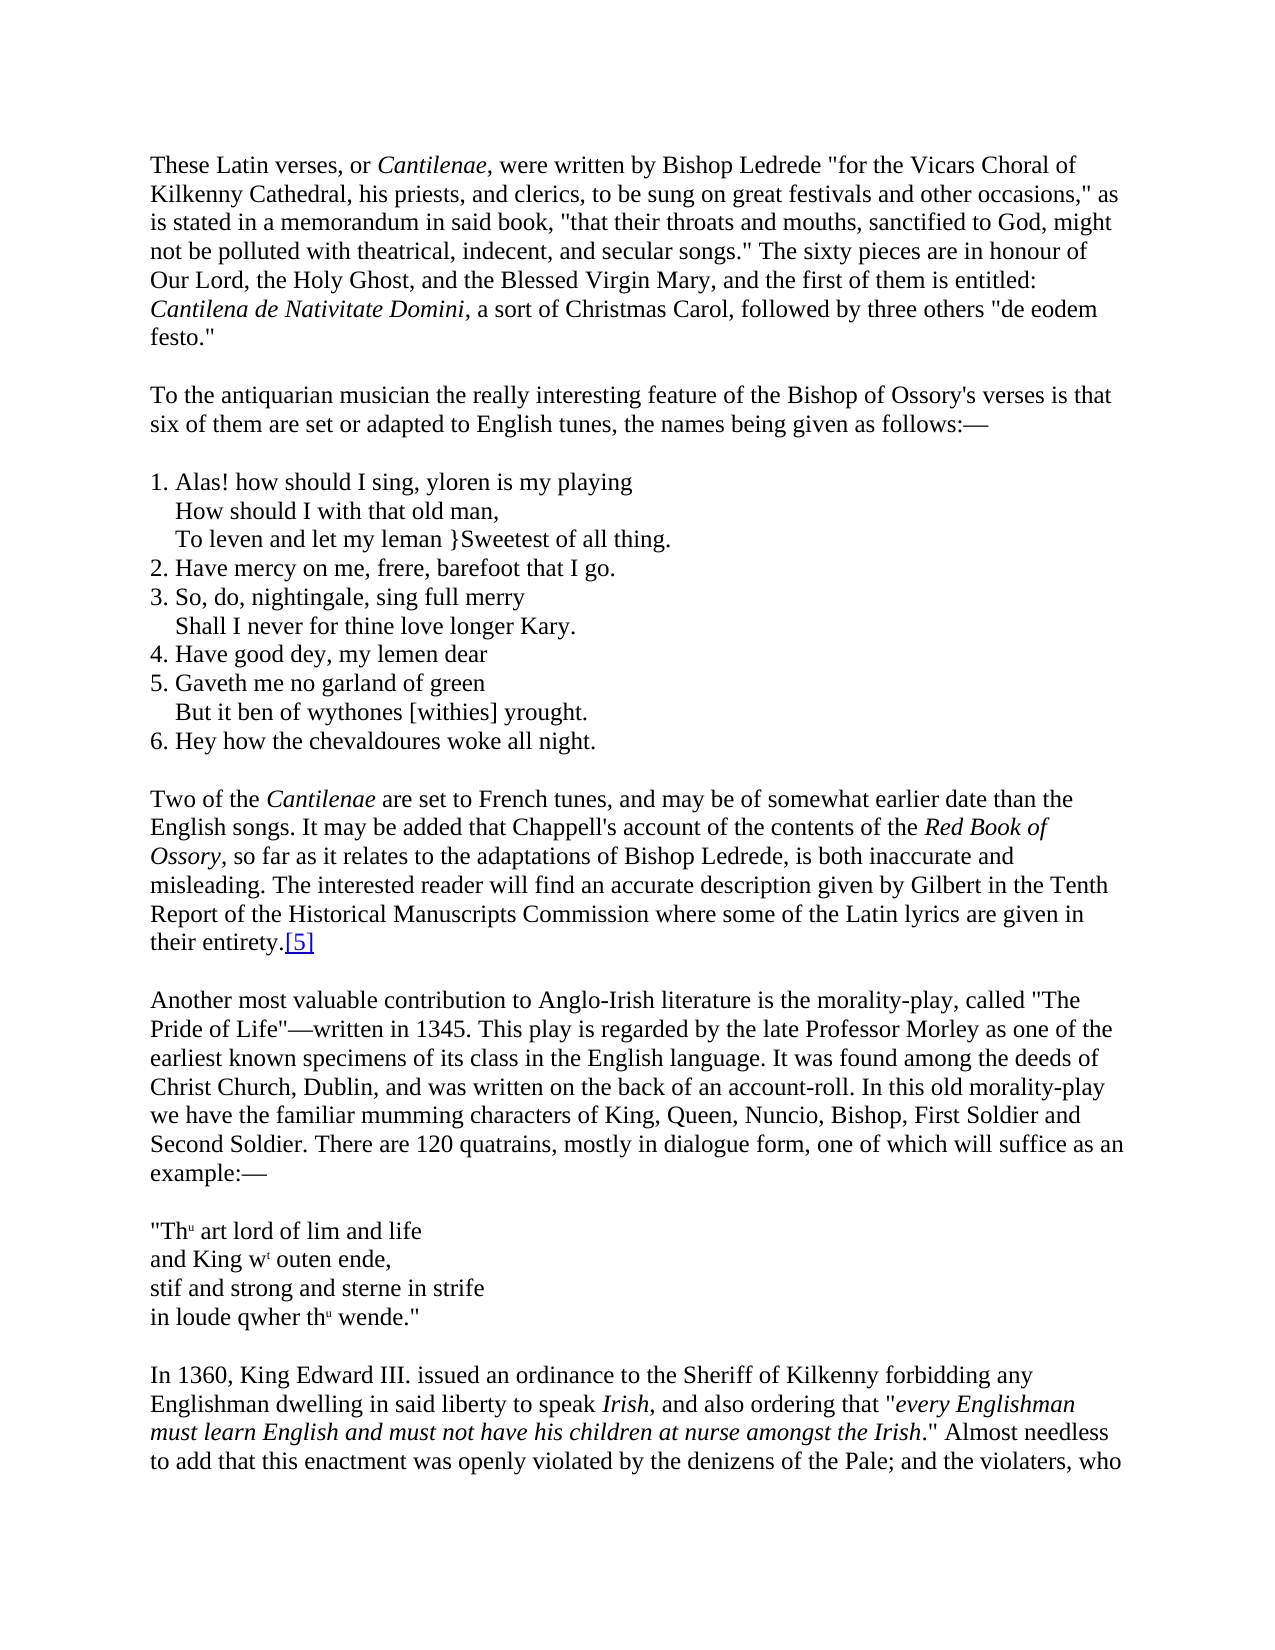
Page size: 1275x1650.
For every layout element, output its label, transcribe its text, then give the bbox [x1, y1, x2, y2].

text To the antiquarian musician the really interesting feature of the Bishop of Ossory's verses is that six of them are set or adapted to English tunes, the names being given as follows:— [150, 380, 1125, 438]
text Another most valuable contribution to Anglo-Irish literature is the morality-play, called "The Pride of Life"—written in 1345. This play is regarded by the late Professor Morley as one of the earliest known specimens of its class in the English language. It was found among the deeds of Christ Church, Dublin, and was written on the back of an account-roll. In this old morality-play we have the familiar mumming characters of King, Queen, Nuncio, Bishop, First Soldier and Second Soldier. There are 120 quatrains, mostly in dialogue form, one of which will suffice as an example:— [150, 985, 1125, 1187]
text "Thu art lord of lim and life and King wt outen ende, stif and strong and sterne in strife in loude qwher thu wende." [150, 1216, 1125, 1331]
text Two of the Cantilenae are set to French tunes, and may be of somewhat earlier date than the English songs. It may be added that Chappell's account of the contents of the Red Book of Ossory, so far as it relates to the adaptations of Bishop Ledrede, is both inaccurate and misleading. The interested reader will find an accurate description given by Gilbert in the Tenth Report of the Historical Manuscripts Commission where some of the Latin lyrics are given in their entirety.[5] [150, 784, 1125, 956]
text These Latin verses, or Cantilenae, were written by Bishop Ledrede "for the Vicars Choral of Kilkenny Cathedral, his priests, and clerics, to be sung on great festivals and other occasions," as is stated in a memorandum in said book, "that their throats and mouths, sanctified to God, might not be polluted with theatrical, indecent, and secular songs." The sixty pieces are in honour of Our Lord, the Holy Ghost, and the Blessed Virgin Mary, and the first of them is entitled: Cantilena de Nativitate Domini, a sort of Christmas Carol, followed by three others "de eodem festo." [150, 150, 1125, 351]
text 1. Alas! how should I sing, yloren is my playing How should I with that old man, To leven and let my leman }Sweetest of all thing. 2. Have mercy on me, frere, barefoot that I go. 3. So, do, nightingale, sing full merry Shall I never for thine love longer Kary. 4. Have good dey, my lemen dear 5. Gaveth me no garland of green But it ben of wythones [withies] yrought. 6. Hey how the chevaldoures woke all night. [150, 467, 1125, 754]
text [150, 1360, 1125, 1475]
